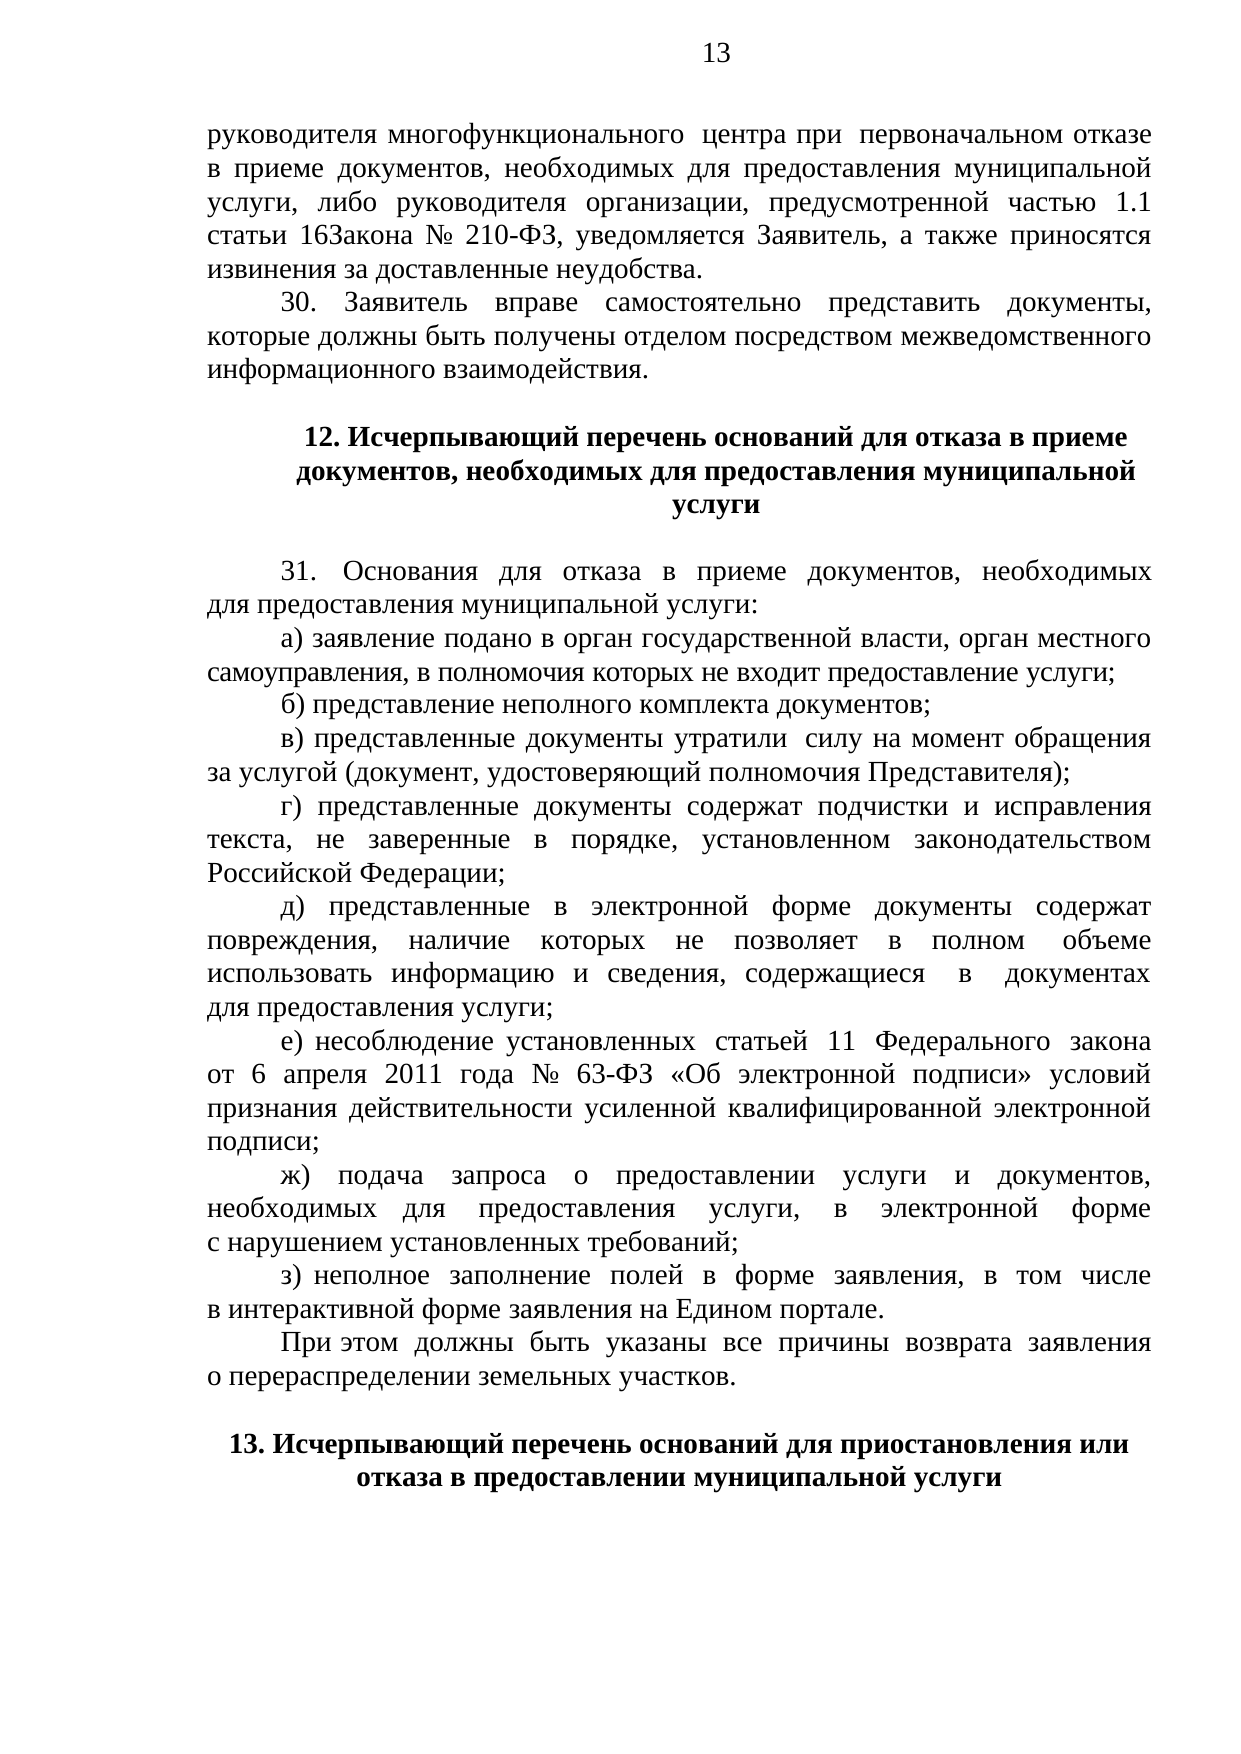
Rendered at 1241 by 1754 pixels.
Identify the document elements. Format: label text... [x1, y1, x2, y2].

subtitle Исчерпывающий перечень оснований для приостановления или отказа в предоставлении муниципальной услуги [228, 1426, 1130, 1493]
text г) представленные документы содержат подчистки и исправления текста, не заверенные в порядке, установленном законодательством Российской Федерации; [207, 788, 1152, 888]
text а) заявление подано в орган государственной власти, орган местного самоуправления, в полномочия которых не входит предоставление услуги; [207, 620, 1152, 687]
text в) представленные документы утратили силу на момент обращения за услугой (документ, удостоверяющий полномочия Представителя); [207, 721, 1151, 788]
subtitle 12. Исчерпывающий перечень оснований для отказа в приеме документов, необходимых для предоставления муниципальной [296, 419, 1205, 486]
text При этом должны быть указаны все причины возврата заявления о перераспределении земельных участков. [207, 1324, 1152, 1392]
text б) представление неполного комплекта документов; [281, 687, 1205, 721]
text д) представленные в электронной форме документы содержат повреждения, наличие которых не позволяет в полном объеме использовать информацию и сведения, содержащиеся в документах для предоставления услуги; [207, 888, 1151, 1023]
text руководителя многофункционального центра при первоначальном отказе в приеме документов, необходимых для предоставления муниципальной услуги, либо руководителя организации, предусмотренной частью 1.1 статьи 16Закона № 210-ФЗ, уведомляется Заявитель, а также приносятся извинения за доставленные неудобства. [207, 117, 1152, 284]
text е) несоблюдение установленных статьей 11 Федерального закона от 6 апреля 2011 года № 63-ФЗ «Об электронной подписи» условий признания действительности усиленной квалифицированной электронной подписи; [207, 1023, 1152, 1157]
list Заявитель вправе самостоятельно представить документы, которые должны быть получены отделом посредством межведомственного информационного взаимодействия. [207, 284, 1152, 385]
text ж) подача запроса о предоставлении услуги и документов, необходимых для предоставления услуги, в электронной форме с нарушением установленных требований; [207, 1157, 1151, 1257]
text услуги [672, 486, 1205, 520]
list Основания для отказа в приеме документов, необходимых для предоставления муниципальной услуги: [207, 553, 1152, 620]
text з) неполное заполнение полей в форме заявления, в том числе в интерактивной форме заявления на Едином портале. [207, 1257, 1151, 1324]
